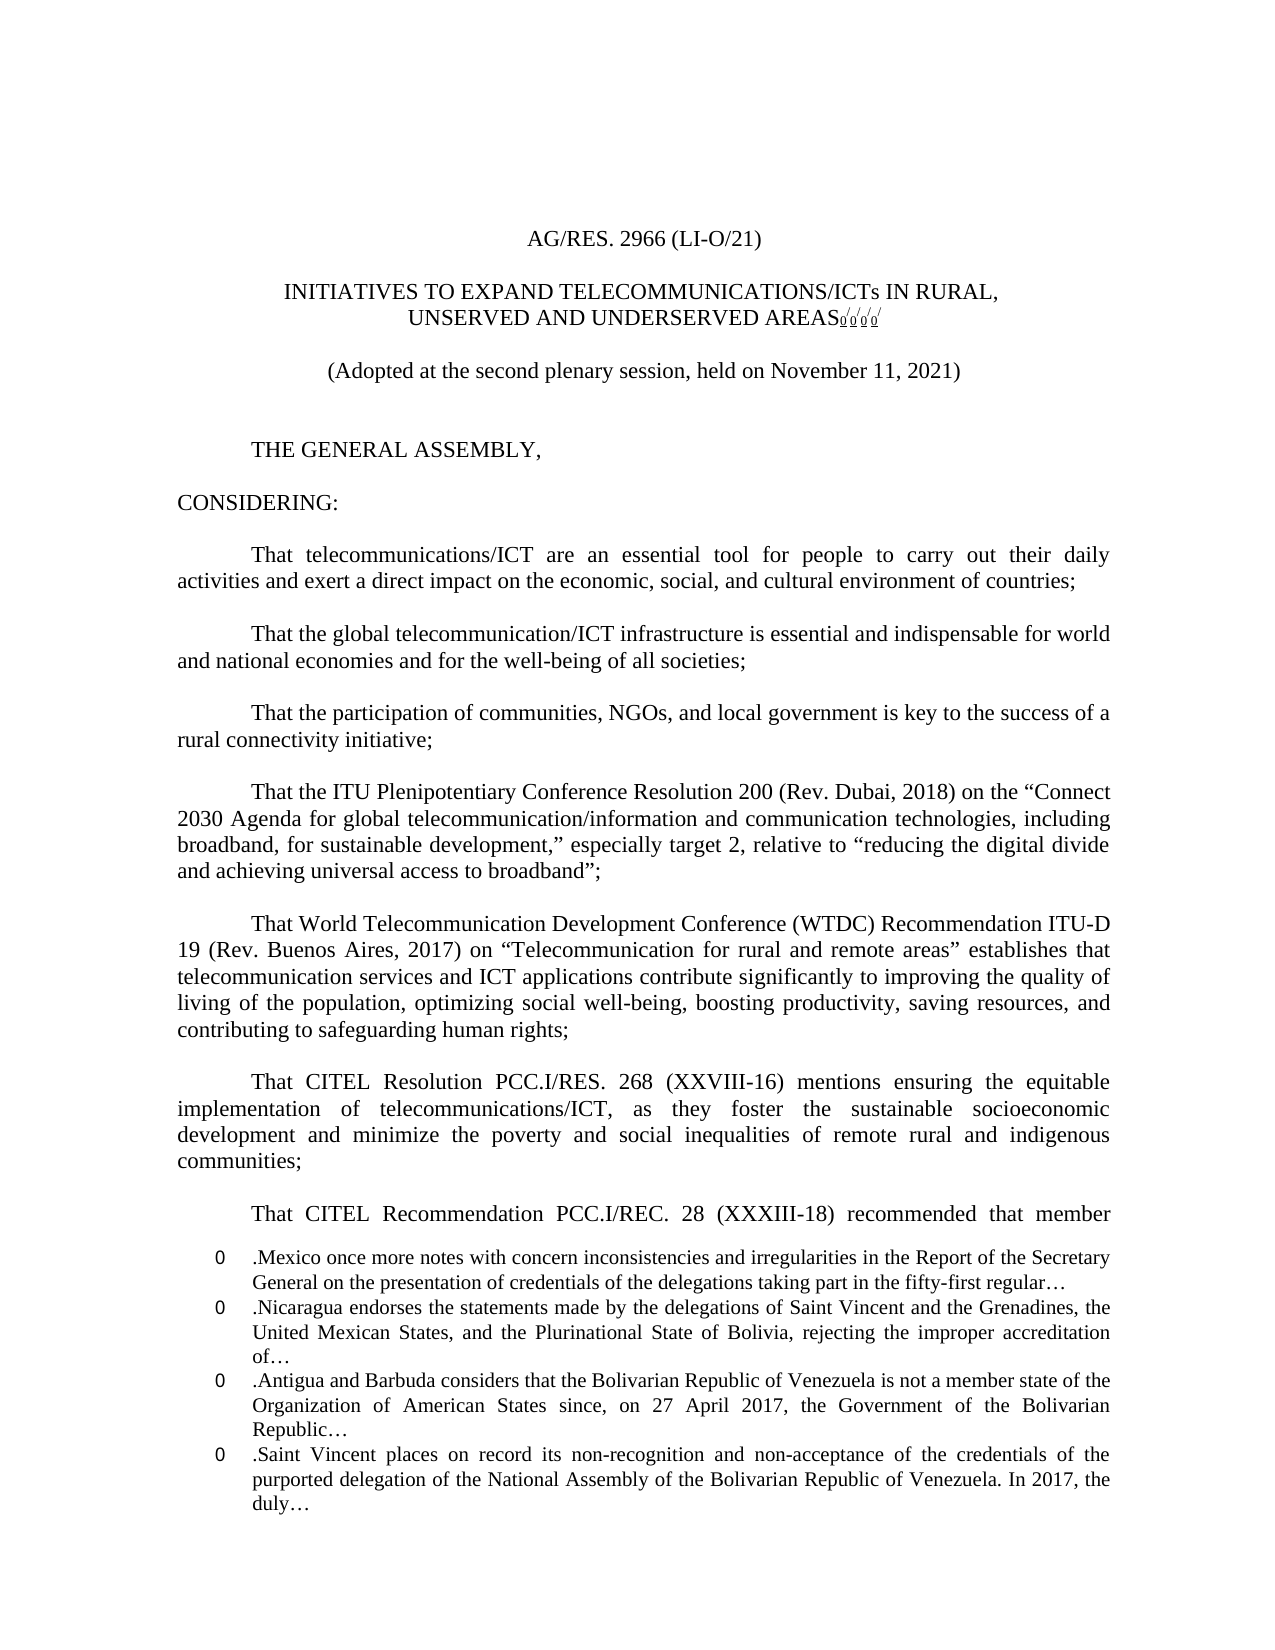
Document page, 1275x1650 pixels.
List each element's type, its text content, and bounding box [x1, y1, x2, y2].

text (Adopted at the second plenary session, held on November 11, 2021) [177, 357, 1111, 383]
text That the global telecommunication/ICT infrastructure is essential and indispensable for world and national economies and for the well-being of all societies; [177, 620, 1111, 673]
text That World Telecommunication Development Conference (WTDC) Recommendation ITU-D 19 (Rev. Buenos Aires, 2017) on “Telecommunication for rural and remote areas” establishes that telecommunication services and ICT applications contribute significantly to improving the quality of living of the population, optimizing social well-being, boosting productivity, saving resources, and contributing to safeguarding human rights; [177, 910, 1111, 1042]
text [177, 1200, 1111, 1226]
subtitle AG/RES. 2966 (LI-O/21) INITIATIVES TO EXPAND TELECOMMUNICATIONS/ICTs IN RURAL, UNSERVED AND UNDERSERVED AREAS//// [177, 225, 1111, 330]
text That CITEL Resolution PCC.I/RES. 268 (XXVIII-16) mentions ensuring the equitable implementation of telecommunications/ICT, as they foster the sustainable socioeconomic development and minimize the poverty and social inequalities of remote rural and indigenous communities; [177, 1068, 1111, 1174]
text CONSIDERING: [177, 488, 1111, 515]
text That the ITU Plenipotentiary Conference Resolution 200 (Rev. Dubai, 2018) on the “Connect 2030 Agenda for global telecommunication/information and communication technologies, including broadband, for sustainable development,” especially target 2, relative to “reducing the digital divide and achieving universal access to broadband”; [177, 778, 1111, 884]
text That telecommunications/ICT are an essential tool for people to carry out their daily activities and exert a direct impact on the economic, social, and cultural environment of countries; [177, 541, 1111, 594]
text That the participation of communities, NGOs, and local government is key to the success of a rural connectivity initiative; [177, 699, 1111, 752]
text THE GENERAL ASSEMBLY, [177, 436, 1111, 462]
